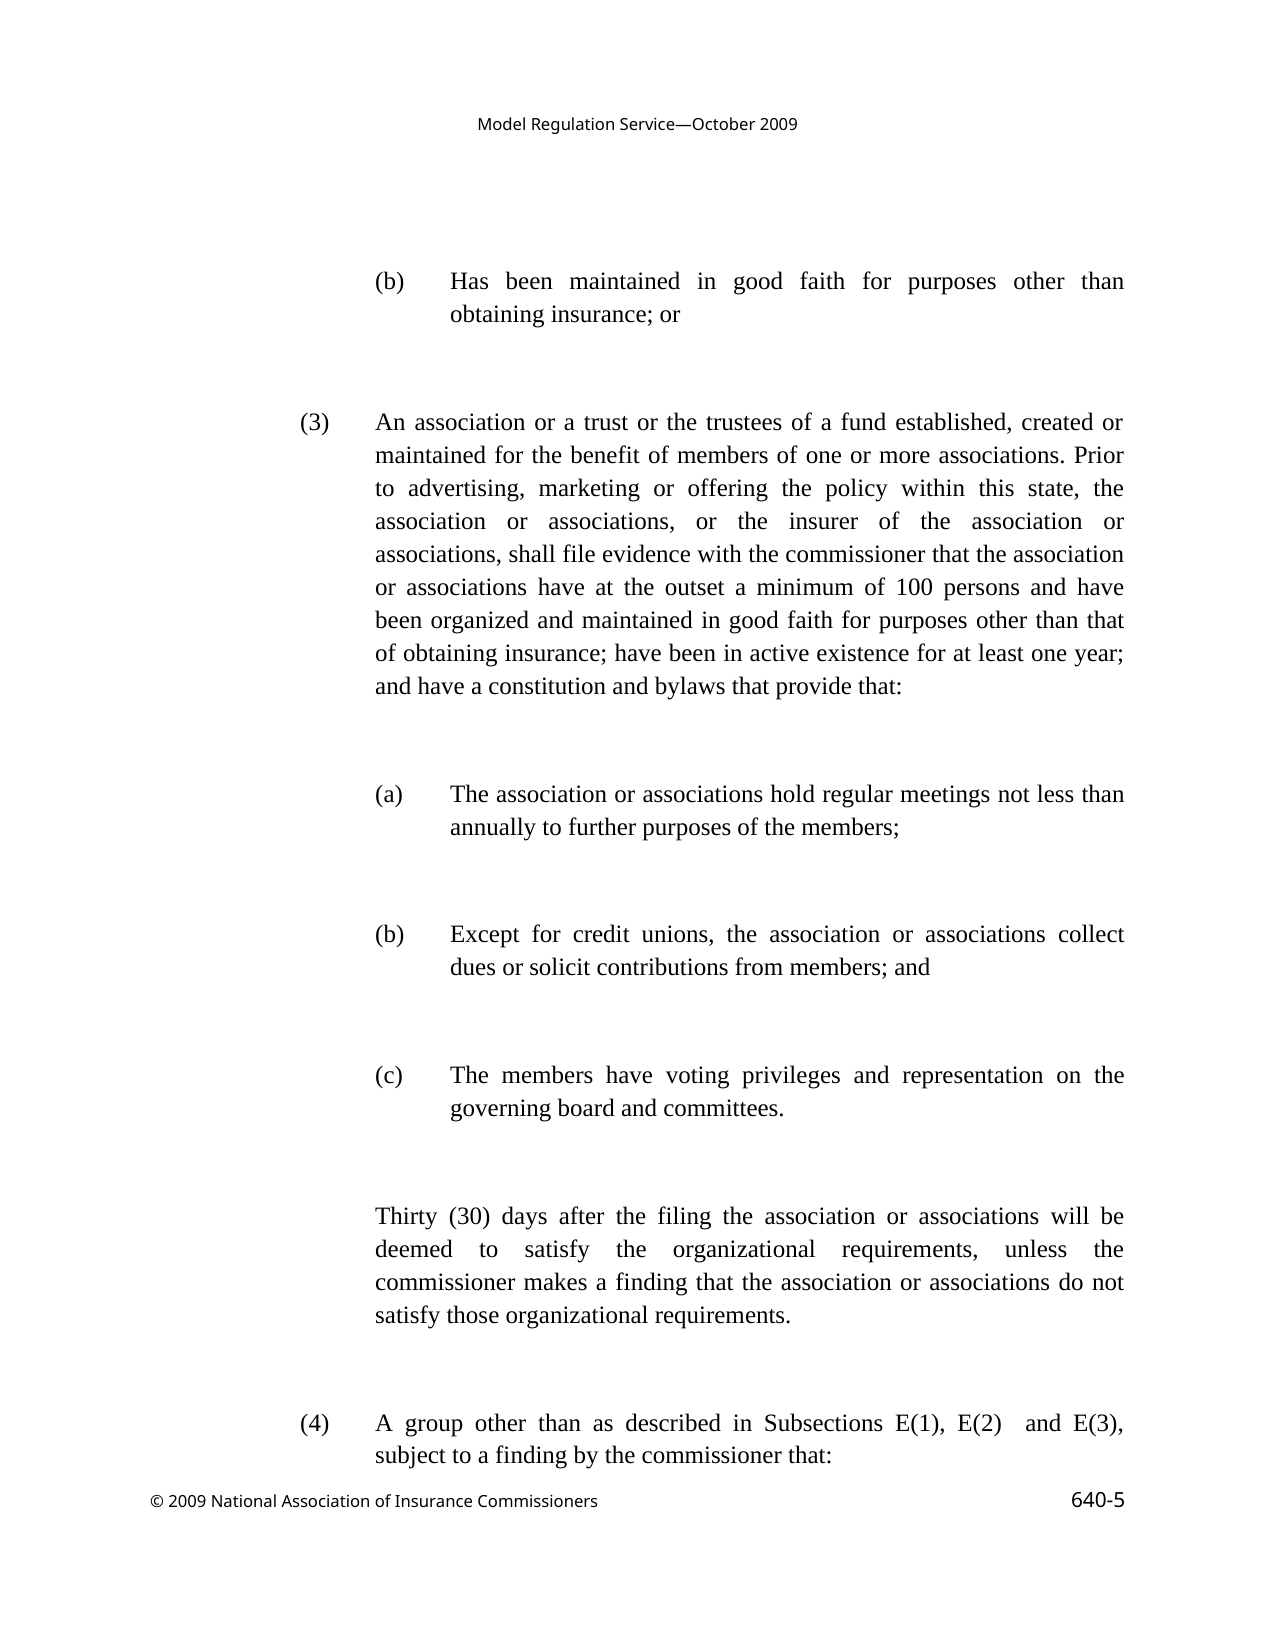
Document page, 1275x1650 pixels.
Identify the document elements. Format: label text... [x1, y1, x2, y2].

text (c) The members have voting privileges and representation on the governing board and committees. [375, 1060, 1125, 1122]
text (4) A group other than as described in Subsections E(1), E(2) and E(3), subject to a finding by the commissioner that: [300, 1408, 1125, 1469]
text (a) The association or associations hold regular meetings not less than annually to further purposes of the members; [375, 779, 1125, 840]
text (3) An association or a trust or the trustees of a fund established, created or maintained for the benefit of members of one or more associations. Prior to advertising, marketing or offering the policy within this state, the association or associations, or the insurer of the association or associations, shall file evidence with the commissioner that the association or associations have at the outset a minimum of 100 persons and have been organized and maintained in good faith for purposes other than that of obtaining insurance; have been in active existence for at least one year; and have a constitution and bylaws that provide that: [300, 407, 1125, 700]
text (b) Except for credit unions, the association or associations collect dues or solicit contributions from members; and [375, 919, 1125, 981]
text (b) Has been maintained in good faith for purposes other than obtaining insurance; or [375, 266, 1125, 328]
text Thirty (30) days after the filing the association or associations will be deemed to satisfy the organizational requirements, unless the commissioner makes a finding that the association or associations do not satisfy those organizational requirements. [375, 1201, 1125, 1329]
